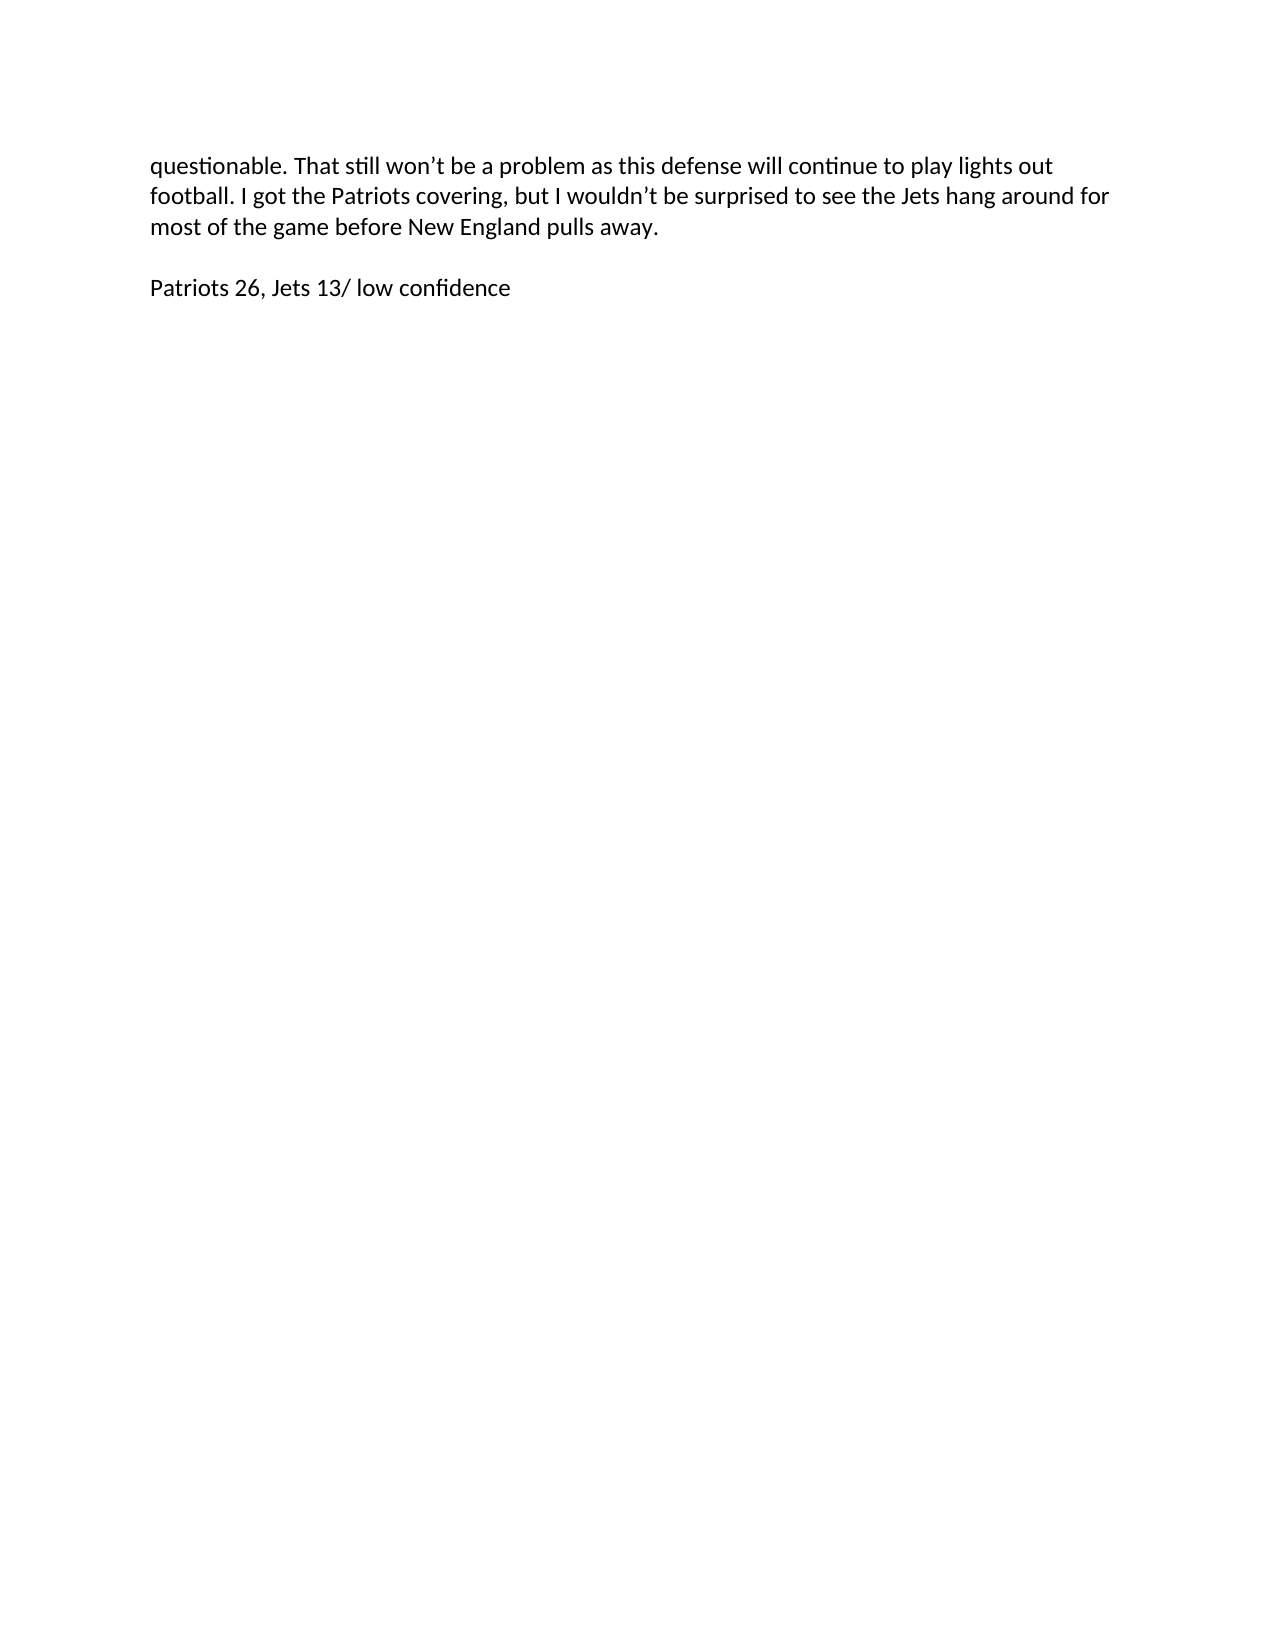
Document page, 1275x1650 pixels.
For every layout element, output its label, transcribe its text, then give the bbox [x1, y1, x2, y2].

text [150, 150, 1125, 242]
text Patriots 26, Jets 13/ low confidence [150, 272, 1125, 303]
